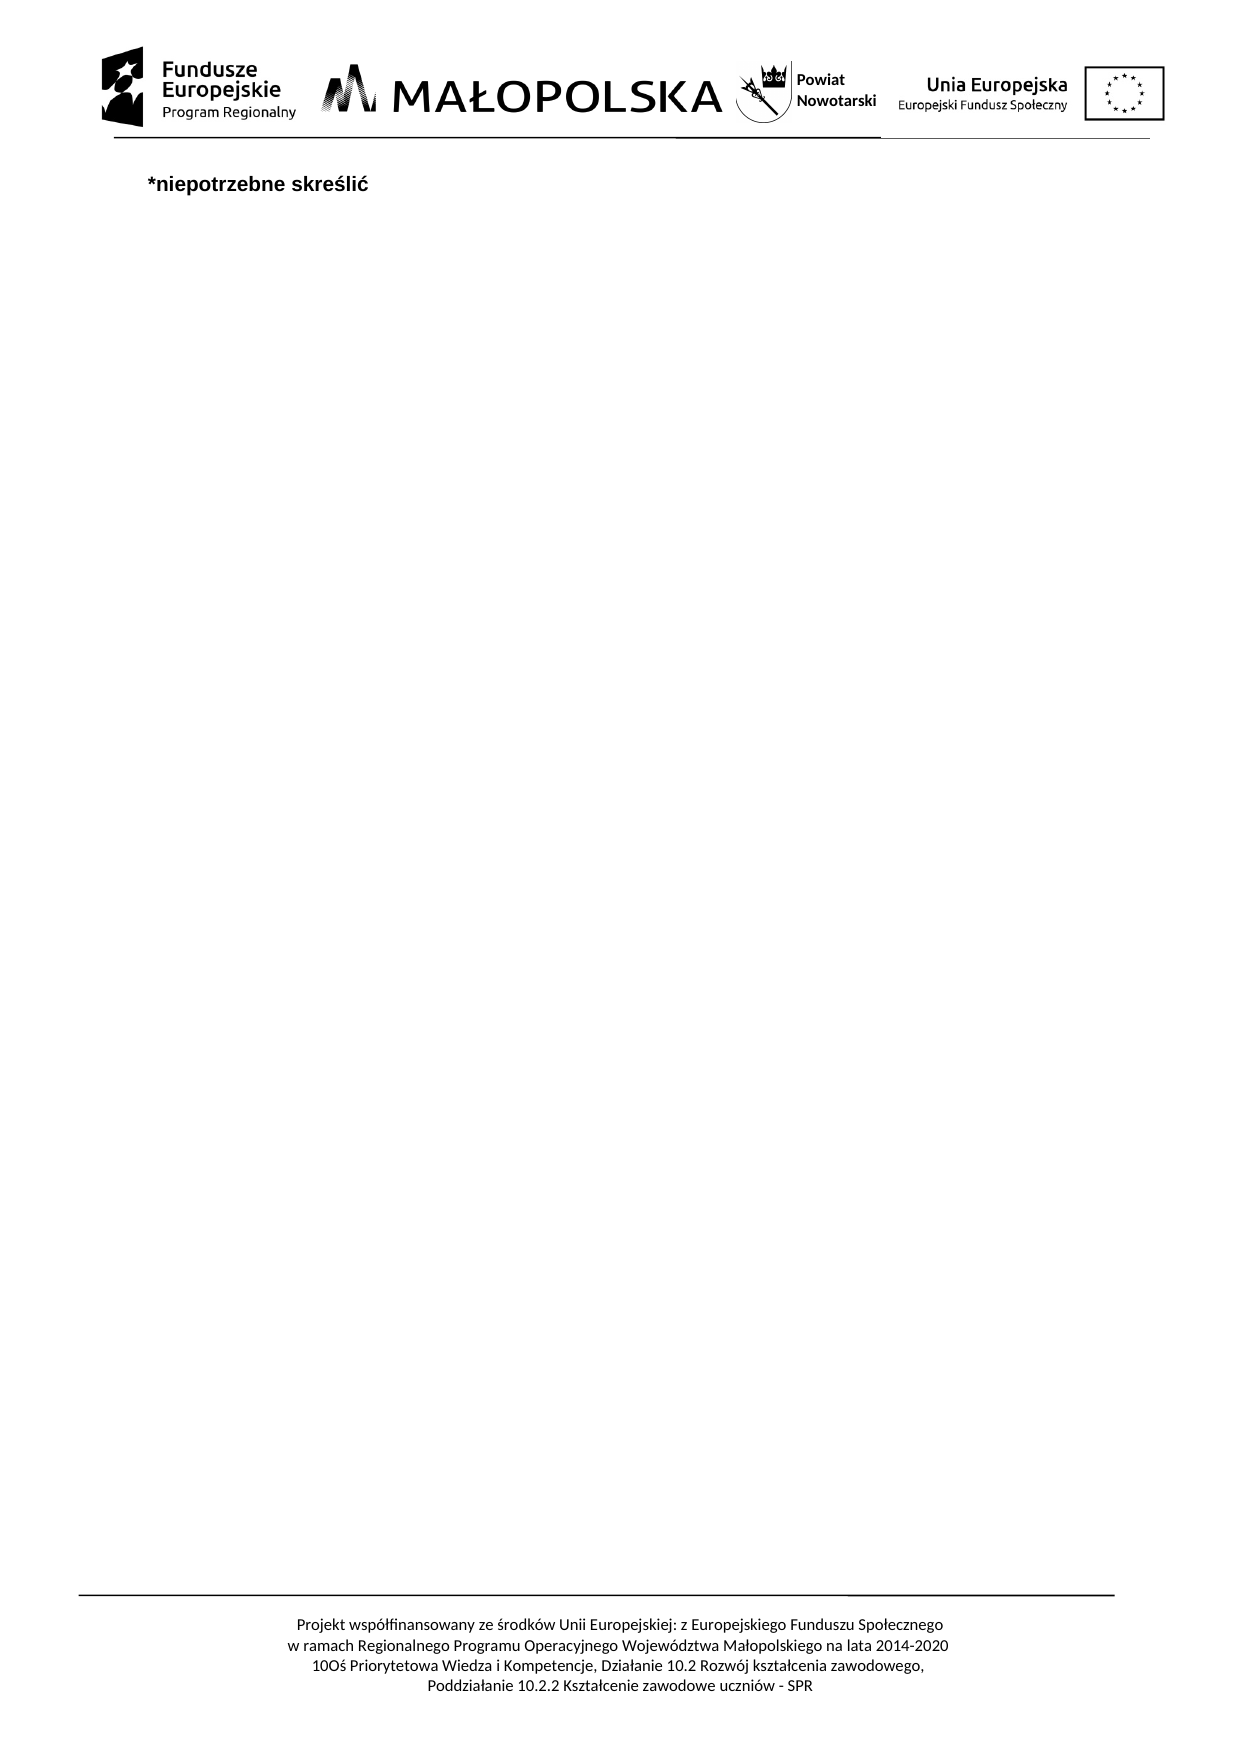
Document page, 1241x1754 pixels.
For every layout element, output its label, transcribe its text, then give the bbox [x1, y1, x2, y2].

picture [81, 26, 729, 147]
text *niepotrzebne skreślić [148, 172, 1093, 196]
picture [881, 48, 1182, 138]
